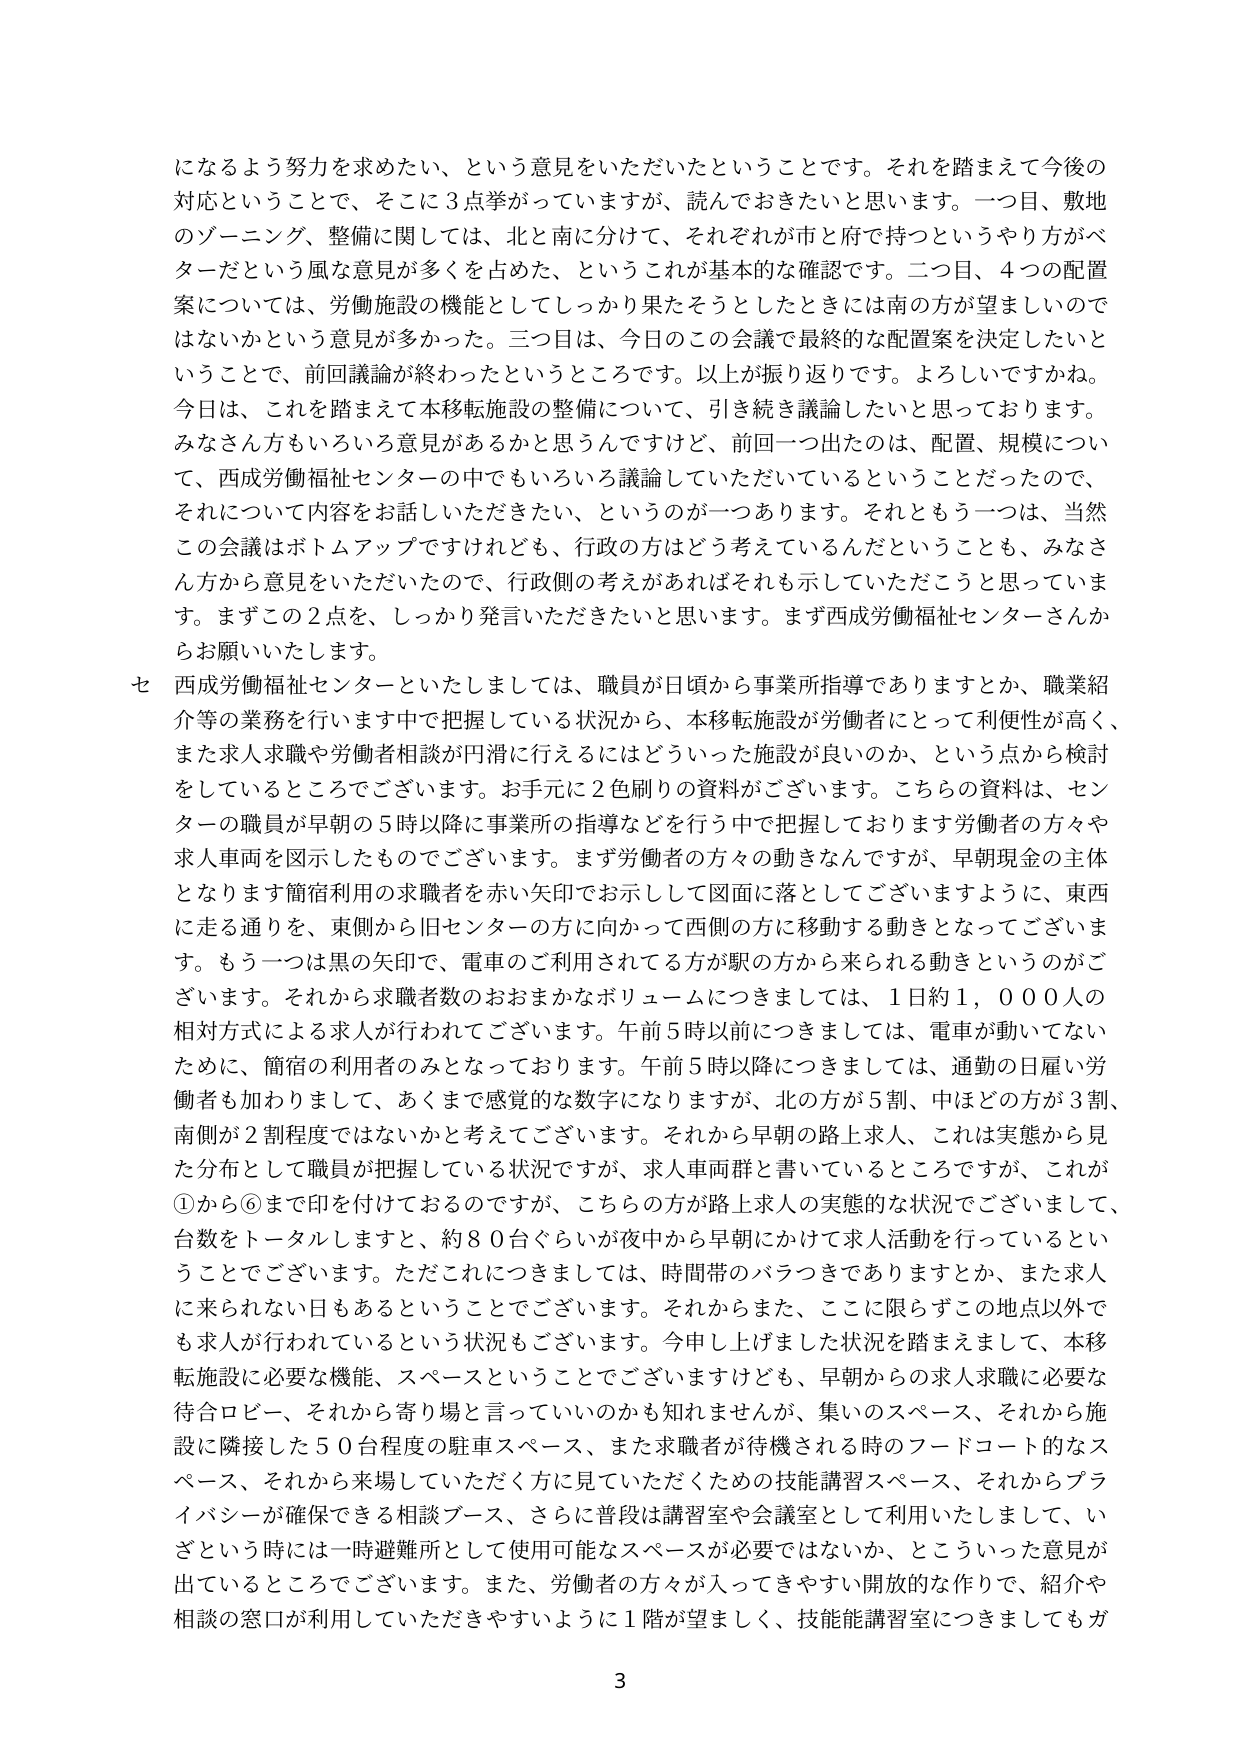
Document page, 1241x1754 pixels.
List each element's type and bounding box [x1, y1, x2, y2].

text [130, 148, 1110, 667]
text [130, 667, 1110, 1635]
